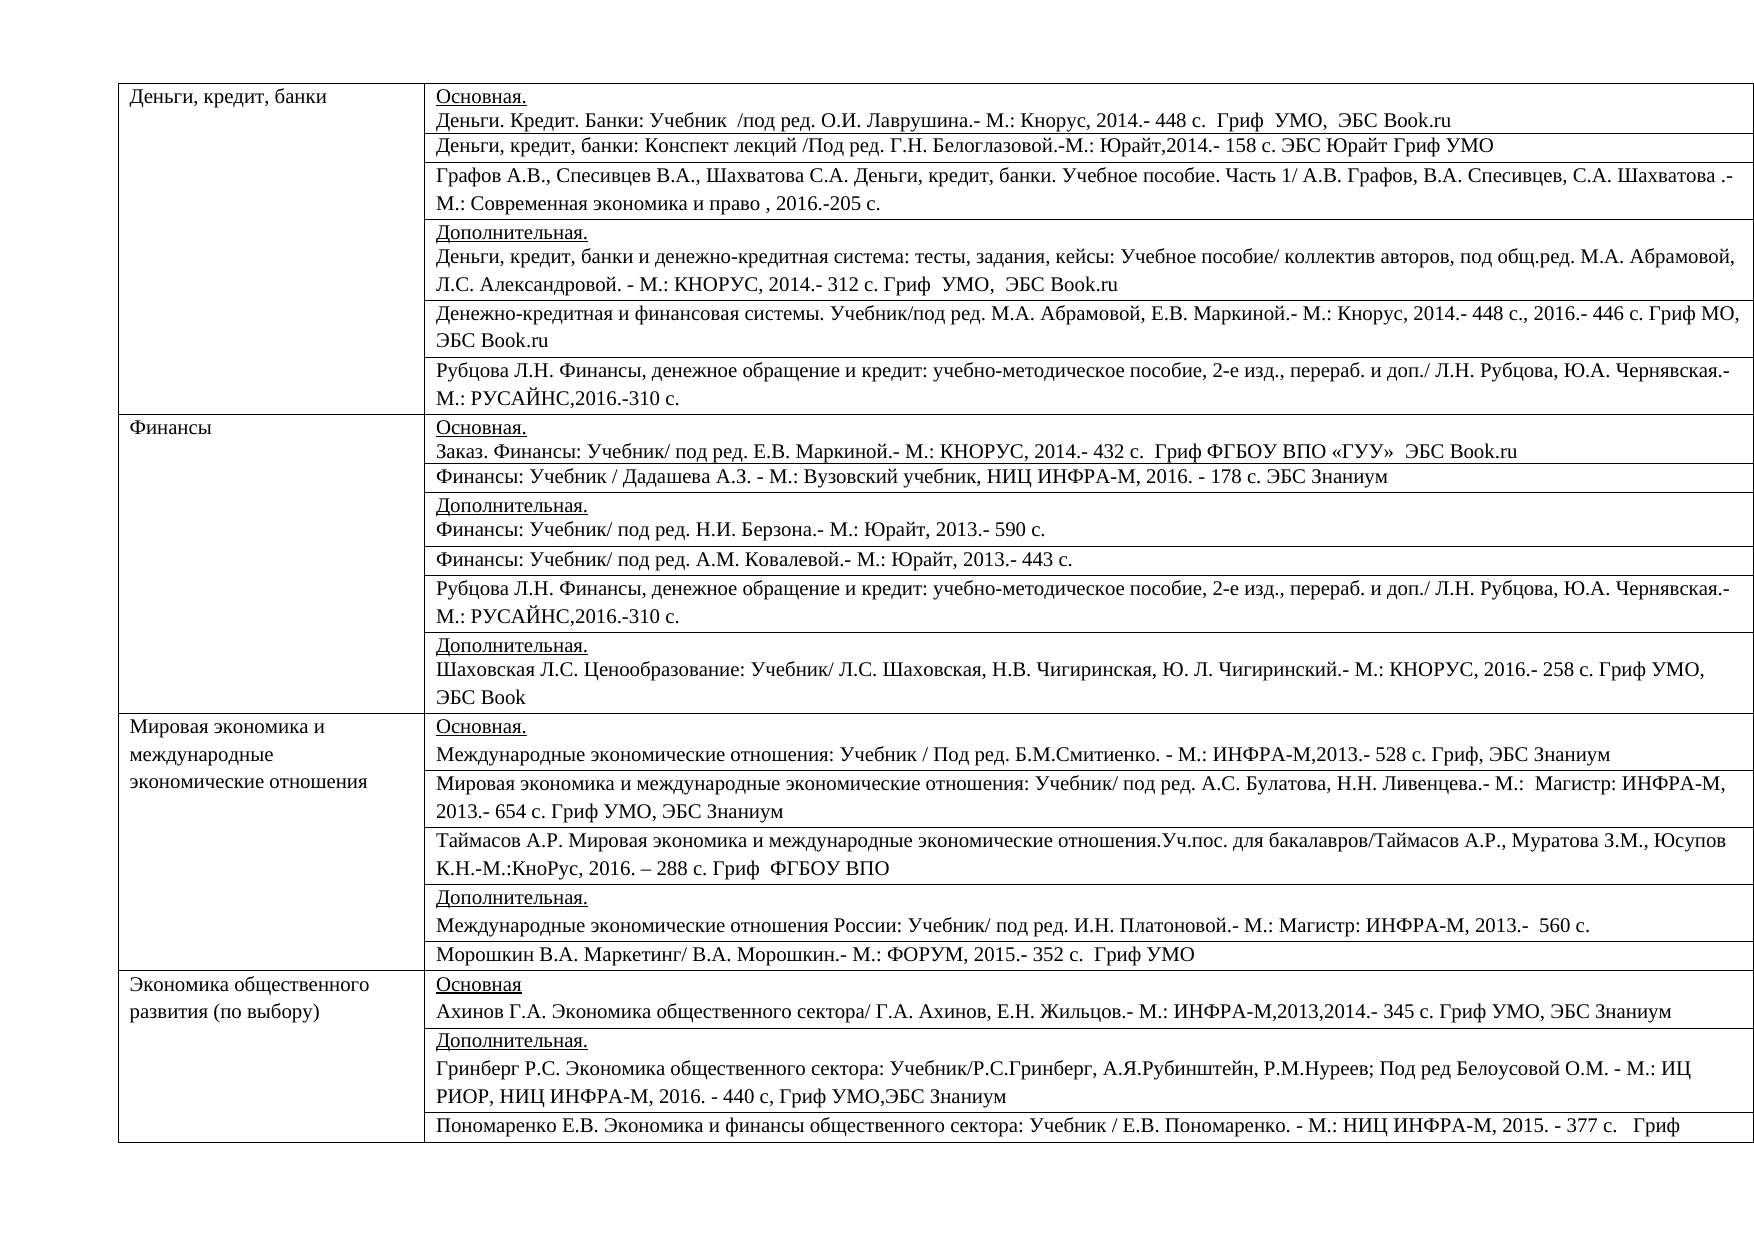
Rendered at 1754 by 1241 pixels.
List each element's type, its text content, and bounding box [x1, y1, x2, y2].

table_cell Основная. Заказ. Финансы: Учебник/ под ред. Е.В. Маркиной.- М.: КНОРУС, 2014.- 432 с. Гриф ФГБОУ ВПО «ГУУ» ЭБС Book.ru [425, 415, 1753, 463]
table_cell Основная Ахинов Г.А. Экономика общественного сектора/ Г.А. Ахинов, Е.Н. Жильцов.- М.: ИНФРА-М,2013,2014.- 345 с. Гриф УМО, ЭБС Знаниум [425, 971, 1753, 1027]
table_cell Дополнительная. Международные экономические отношения России: Учебник/ под ред. И.Н. Платоновой.- М.: Магистр: ИНФРА-М, 2013.- 560 с. [425, 885, 1753, 941]
table_cell Основная. Международные экономические отношения: Учебник / Под ред. Б.М.Смитиенко. - М.: ИНФРА-М,2013.- 528 с. Гриф, ЭБС Знаниум [425, 714, 1753, 770]
table_header Деньги, кредит, банки [119, 84, 424, 414]
table_cell Графов А.В., Спесивцев В.А., Шахватова С.А. Деньги, кредит, банки. Учебное пособие. Часть 1/ А.В. Графов, В.А. Спесивцев, С.А. Шахватова .- М.: Современная экономика и право , 2016.-205 с. [425, 163, 1753, 219]
table_cell Дополнительная. Шаховская Л.С. Ценообразование: Учебник/ Л.С. Шаховская, Н.В. Чигиринская, Ю. Л. Чигиринский.- М.: КНОРУС, 2016.- 258 с. Гриф УМО, ЭБС Book [425, 633, 1753, 713]
table_cell Финансы: Учебник/ под ред. А.М. Ковалевой.- М.: Юрайт, 2013.- 443 с. [425, 547, 1753, 575]
table_cell Экономика общественного развития (по выбору) [119, 971, 424, 1142]
table_cell Рубцова Л.Н. Финансы, денежное обращение и кредит: учебно-методическое пособие, 2-е изд., перераб. и доп./ Л.Н. Рубцова, Ю.А. Чернявская.-М.: РУСАЙНС,2016.-310 с. [425, 576, 1753, 632]
table_cell Дополнительная. Деньги, кредит, банки и денежно-кредитная система: тесты, задания, кейсы: Учебное пособие/ коллектив авторов, под общ.ред. М.А. Абрамовой, Л.С. Александровой. - М.: КНОРУС, 2014.- 312 с. Гриф УМО, ЭБС Book.ru [425, 220, 1753, 300]
table_cell Дополнительная. Финансы: Учебник/ под ред. Н.И. Берзона.- М.: Юрайт, 2013.- 590 с. [425, 493, 1753, 546]
table_cell Финансы [119, 415, 424, 713]
table_cell Рубцова Л.Н. Финансы, денежное обращение и кредит: учебно-методическое пособие, 2-е изд., перераб. и доп./ Л.Н. Рубцова, Ю.А. Чернявская.-М.: РУСАЙНС,2016.-310 с. [425, 358, 1753, 414]
table_header Основная. Деньги. Кредит. Банки: Учебник /под ред. О.И. Лаврушина.- М.: Кнорус, 2014.- 448 с. Гриф УМО, ЭБС Book.ru [425, 84, 1753, 132]
table_cell Деньги, кредит, банки: Конспект лекций /Под ред. Г.Н. Белоглазовой.-М.: Юрайт,2014.- 158 с. ЭБС Юрайт Гриф УМО [425, 134, 1753, 162]
table_cell Финансы: Учебник / Дадашева А.З. - М.: Вузовский учебник, НИЦ ИНФРА-М, 2016. - 178 с. ЭБС Знаниум [425, 464, 1753, 492]
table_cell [425, 1113, 1753, 1142]
table_cell Денежно-кредитная и финансовая системы. Учебник/под ред. М.А. Абрамовой, Е.В. Маркиной.- М.: Кнорус, 2014.- 448 с., 2016.- 446 с. Гриф МО, ЭБС Book.ru [425, 301, 1753, 357]
table_cell Дополнительная. Гринберг Р.С. Экономика общественного сектора: Учебник/Р.С.Гринберг, А.Я.Рубинштейн, Р.М.Нуреев; Под ред Белоусовой О.М. - М.: ИЦ РИОР, НИЦ ИНФРА-М, 2016. - 440 с, Гриф УМО,ЭБС Знаниум [425, 1029, 1753, 1112]
table_cell Мировая экономика и международные экономические отношения: Учебник/ под ред. А.С. Булатова, Н.Н. Ливенцева.- М.: Магистр: ИНФРА-М, 2013.- 654 с. Гриф УМО, ЭБС Знаниум [425, 771, 1753, 827]
table_cell Мировая экономика и международные экономические отношения [119, 714, 424, 970]
table_cell Таймасов А.Р. Мировая экономика и международные экономические отношения.Уч.пос. для бакалавров/Таймасов А.Р., Муратова З.М., Юсупов К.Н.-М.:КноРус, 2016. – 288 с. Гриф ФГБОУ ВПО [425, 828, 1753, 884]
table_cell Морошкин В.А. Маркетинг/ В.А. Морошкин.- М.: ФОРУМ, 2015.- 352 с. Гриф УМО [425, 942, 1753, 970]
